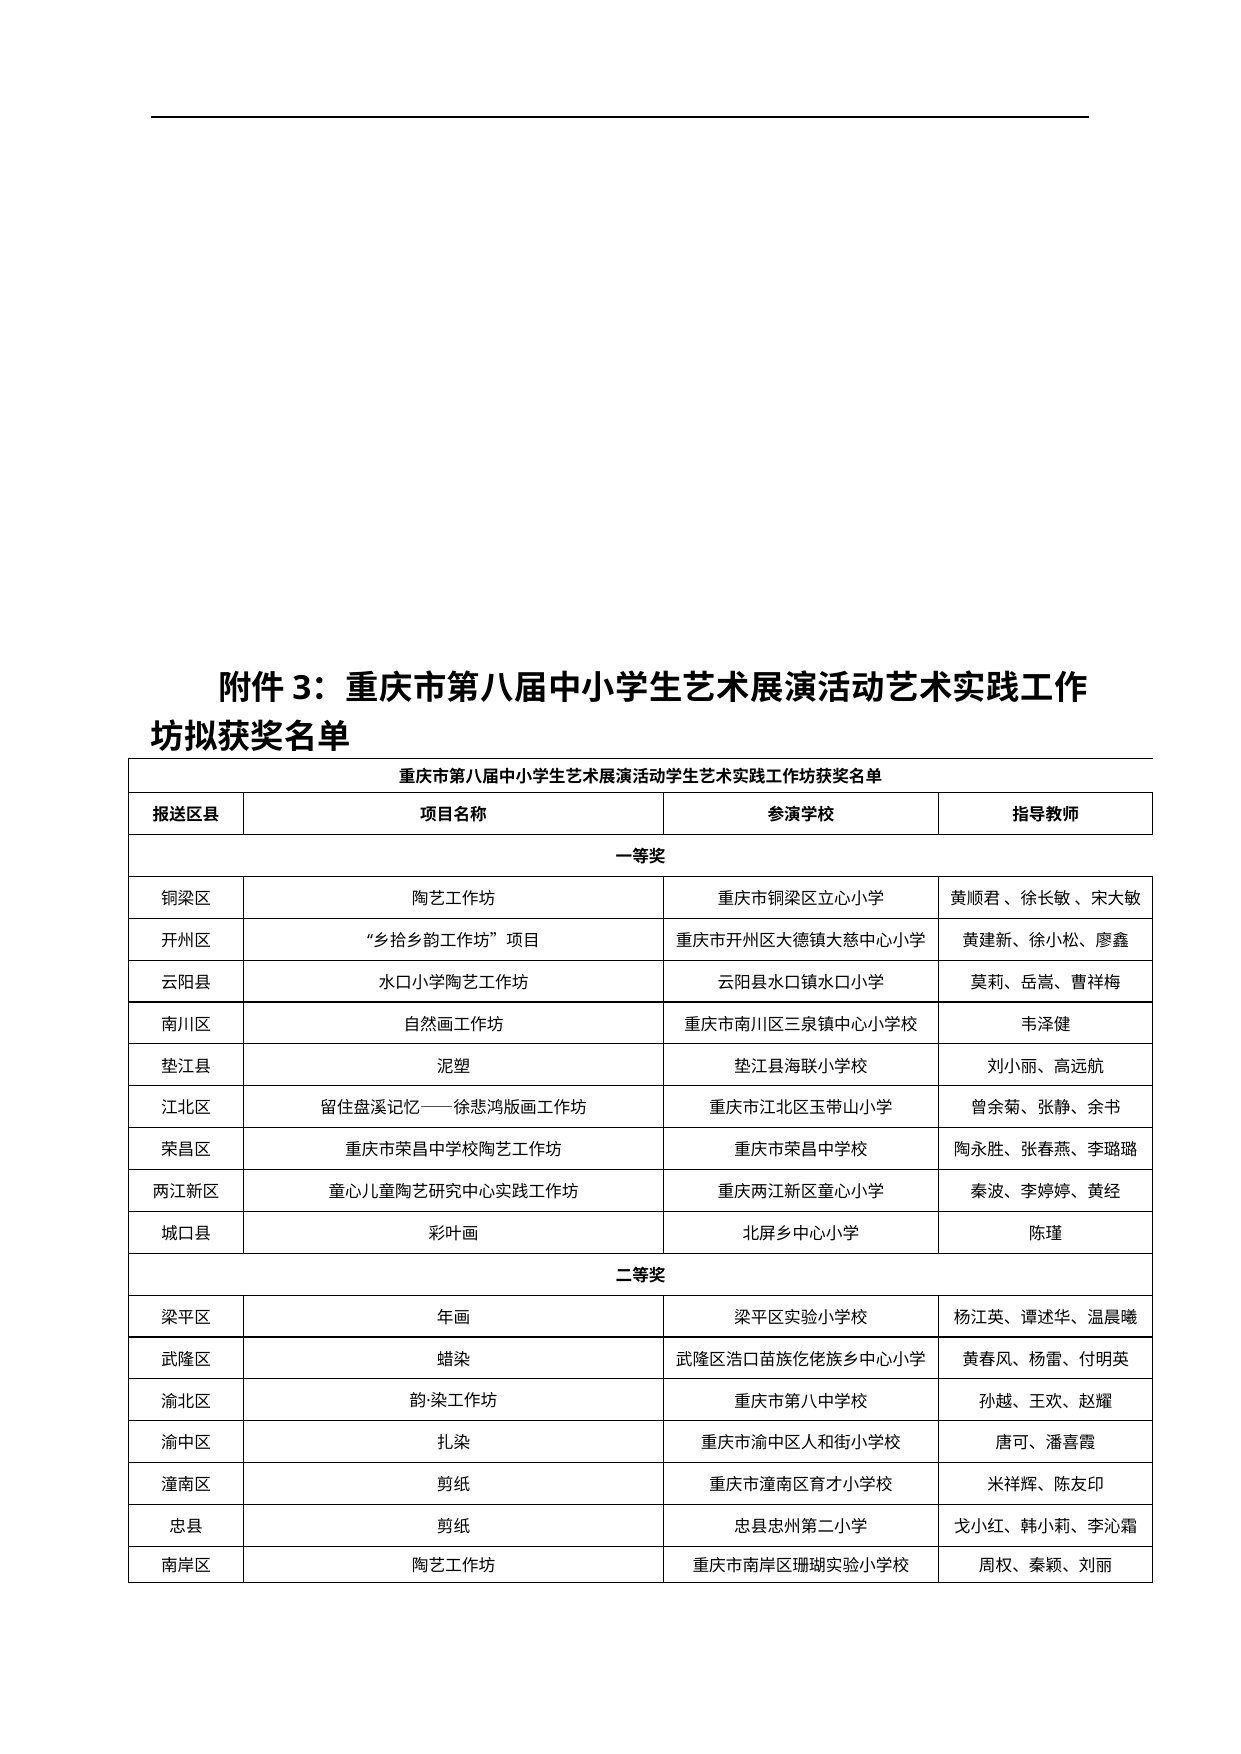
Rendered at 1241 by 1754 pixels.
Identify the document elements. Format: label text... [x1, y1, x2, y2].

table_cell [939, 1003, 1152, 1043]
text 附件3：重庆市第八届中小学生艺术展演活动艺术实践工作坊拟获奖名单 [151, 661, 1089, 758]
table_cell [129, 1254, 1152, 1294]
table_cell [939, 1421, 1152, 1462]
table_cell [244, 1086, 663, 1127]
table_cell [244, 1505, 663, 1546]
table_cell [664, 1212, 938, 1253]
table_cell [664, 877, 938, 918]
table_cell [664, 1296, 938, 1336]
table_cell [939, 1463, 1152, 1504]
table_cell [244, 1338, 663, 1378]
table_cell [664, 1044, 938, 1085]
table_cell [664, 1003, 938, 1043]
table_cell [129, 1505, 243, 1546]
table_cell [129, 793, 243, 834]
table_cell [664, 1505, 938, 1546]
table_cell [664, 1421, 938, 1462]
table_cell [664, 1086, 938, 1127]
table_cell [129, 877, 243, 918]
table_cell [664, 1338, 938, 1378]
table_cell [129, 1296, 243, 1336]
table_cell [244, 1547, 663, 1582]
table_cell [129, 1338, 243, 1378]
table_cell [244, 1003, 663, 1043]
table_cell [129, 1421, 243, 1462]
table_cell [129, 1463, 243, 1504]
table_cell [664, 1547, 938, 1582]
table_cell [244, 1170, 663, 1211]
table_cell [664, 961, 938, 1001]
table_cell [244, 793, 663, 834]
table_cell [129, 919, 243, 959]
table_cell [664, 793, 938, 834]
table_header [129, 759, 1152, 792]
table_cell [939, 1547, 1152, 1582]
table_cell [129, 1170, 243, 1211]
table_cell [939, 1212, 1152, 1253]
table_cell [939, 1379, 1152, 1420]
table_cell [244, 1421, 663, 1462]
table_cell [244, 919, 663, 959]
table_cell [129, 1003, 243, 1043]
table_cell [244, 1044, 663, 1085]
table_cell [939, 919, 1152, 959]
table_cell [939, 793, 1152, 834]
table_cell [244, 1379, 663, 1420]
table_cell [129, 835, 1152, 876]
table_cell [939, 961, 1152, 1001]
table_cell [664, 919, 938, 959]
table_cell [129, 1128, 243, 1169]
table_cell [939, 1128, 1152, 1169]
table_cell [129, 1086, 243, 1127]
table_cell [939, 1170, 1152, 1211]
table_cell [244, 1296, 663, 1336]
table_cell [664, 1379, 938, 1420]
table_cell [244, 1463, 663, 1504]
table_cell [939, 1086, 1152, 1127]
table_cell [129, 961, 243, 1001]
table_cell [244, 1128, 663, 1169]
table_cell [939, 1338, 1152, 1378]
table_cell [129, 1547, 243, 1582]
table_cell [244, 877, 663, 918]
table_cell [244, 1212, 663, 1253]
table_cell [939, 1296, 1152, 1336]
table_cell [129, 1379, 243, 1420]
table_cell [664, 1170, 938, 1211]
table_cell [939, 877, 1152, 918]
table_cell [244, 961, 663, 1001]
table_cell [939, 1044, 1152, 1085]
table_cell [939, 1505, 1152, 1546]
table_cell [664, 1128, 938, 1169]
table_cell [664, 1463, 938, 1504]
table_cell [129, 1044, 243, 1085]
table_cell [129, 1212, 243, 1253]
